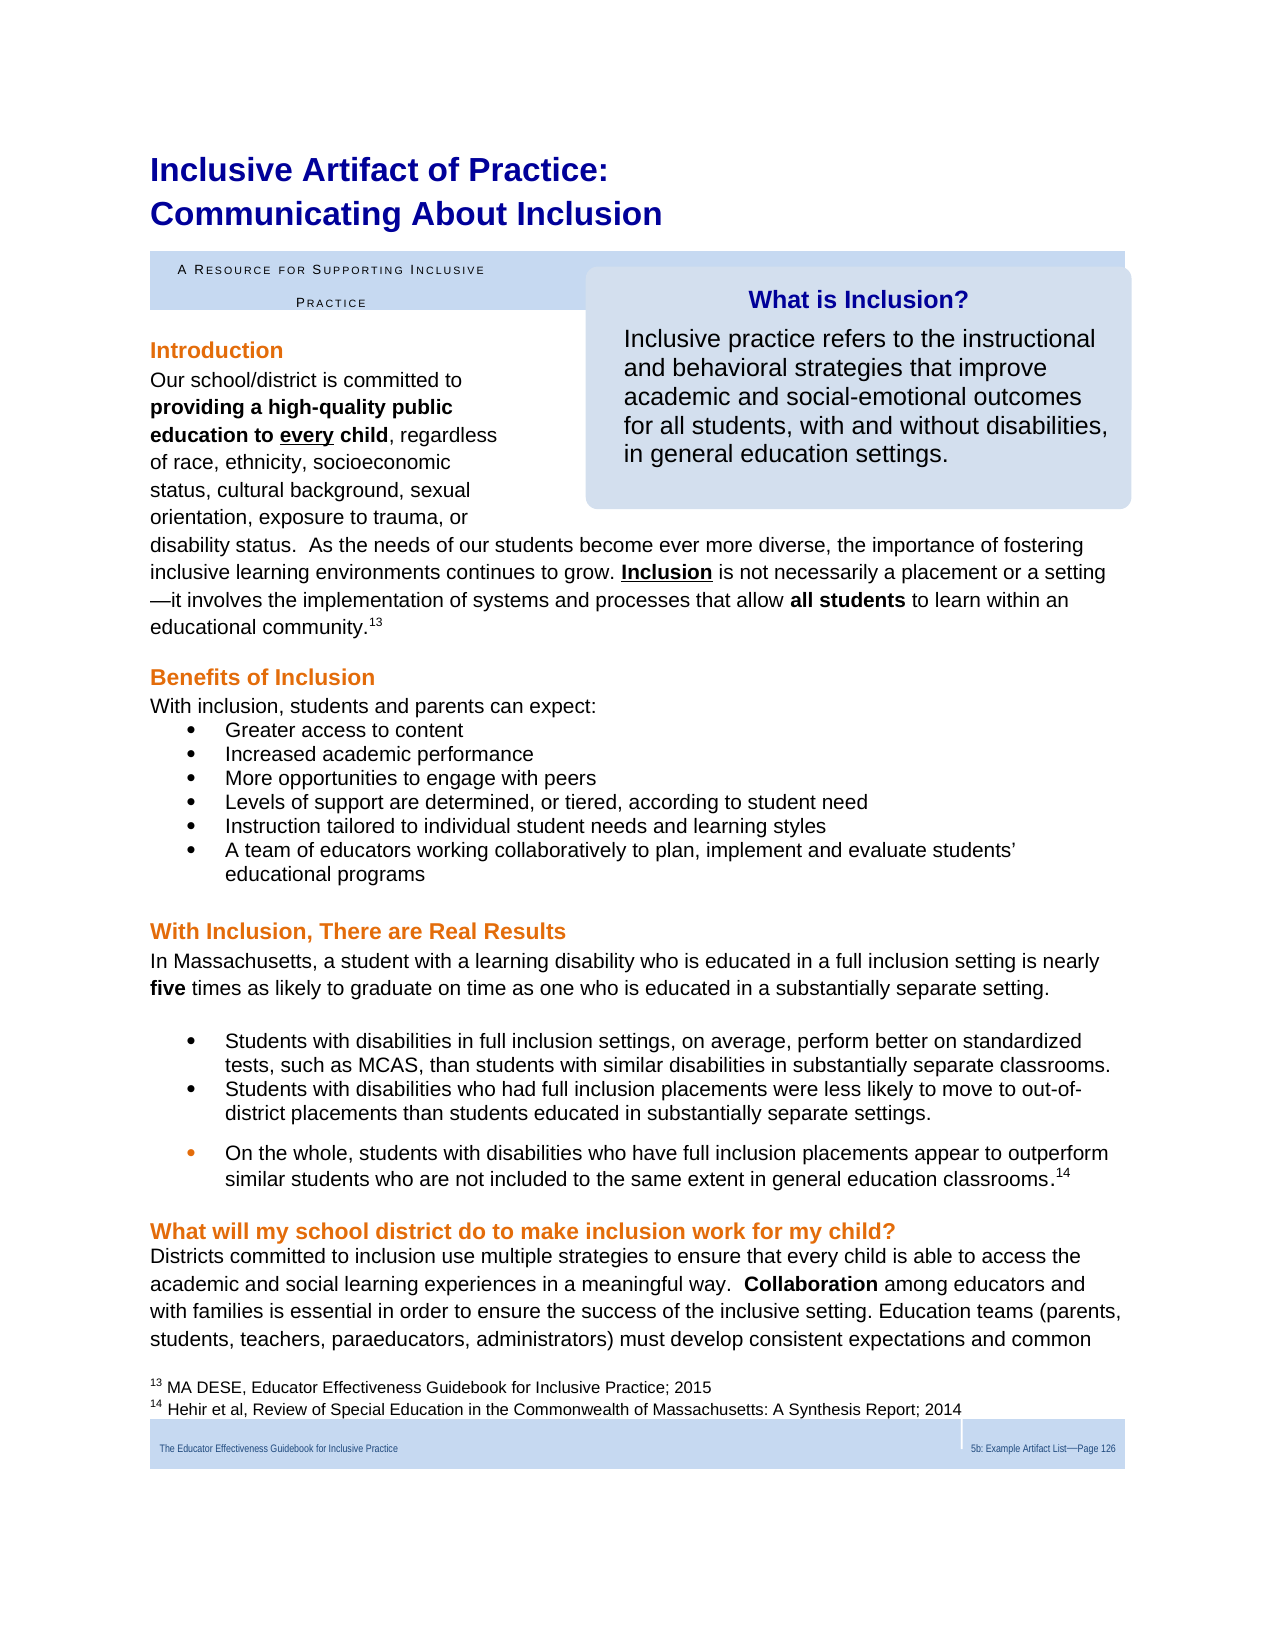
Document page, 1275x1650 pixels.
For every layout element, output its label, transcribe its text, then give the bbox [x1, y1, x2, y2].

text Our school/district is committed to providing a high-quality public education to every child, regardless of race, ethnicity, socioeconomic status, cultural background, sexual orientation, exposure to trauma, or disability status. As the needs of our students become ever more diverse, the importance of fostering inclusive learning environments continues to grow. Inclusion is not necessarily a placement or a setting—it involves the implementation of systems and processes that allow all students to learn within an educational community. [150, 368, 1125, 639]
list More opportunities to engage with peers [187, 766, 1125, 790]
list Greater access to content [187, 718, 1125, 742]
list Students with disabilities in full inclusion settings, on average, perform better on standardized tests, such as MCAS, than students with similar disabilities in substantially separate classrooms. [187, 1028, 1125, 1076]
list Increased academic performance [187, 742, 1125, 766]
list Instruction tailored to individual student needs and learning styles [187, 814, 1125, 838]
text What will my school district do to make inclusion work for my child? [150, 1218, 1125, 1244]
subtitle Inclusive Artifact of Practice: Communicating About Inclusion [150, 150, 1125, 233]
list A team of educators working collaboratively to plan, implement and evaluate students’ educational programs [187, 838, 1125, 886]
list Students with disabilities who had full inclusion placements were less likely to move to out-of-district placements than students educated in substantially separate settings. [187, 1076, 1125, 1124]
subtitle In Massachusetts, a student with a learning disability who is educated in a full inclusion setting is nearly five times as likely to graduate on time as one who is educated in a substantially separate setting. [150, 948, 1125, 1000]
list Levels of support are determined, or tiered, according to student need [187, 790, 1125, 814]
text With inclusion, students and parents can expect: [150, 694, 1125, 718]
subtitle Benefits of Inclusion [150, 663, 1125, 690]
subtitle Introduction [150, 337, 585, 364]
subtitle With Inclusion, There are Real Results [150, 918, 1125, 944]
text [150, 1244, 1125, 1351]
text A Resource for Supporting Inclusive Practice [150, 251, 1125, 310]
list On the whole, students with disabilities who have full inclusion placements appear to outperform similar students who are not included to the same extent in general education classrooms. [187, 1141, 1125, 1192]
